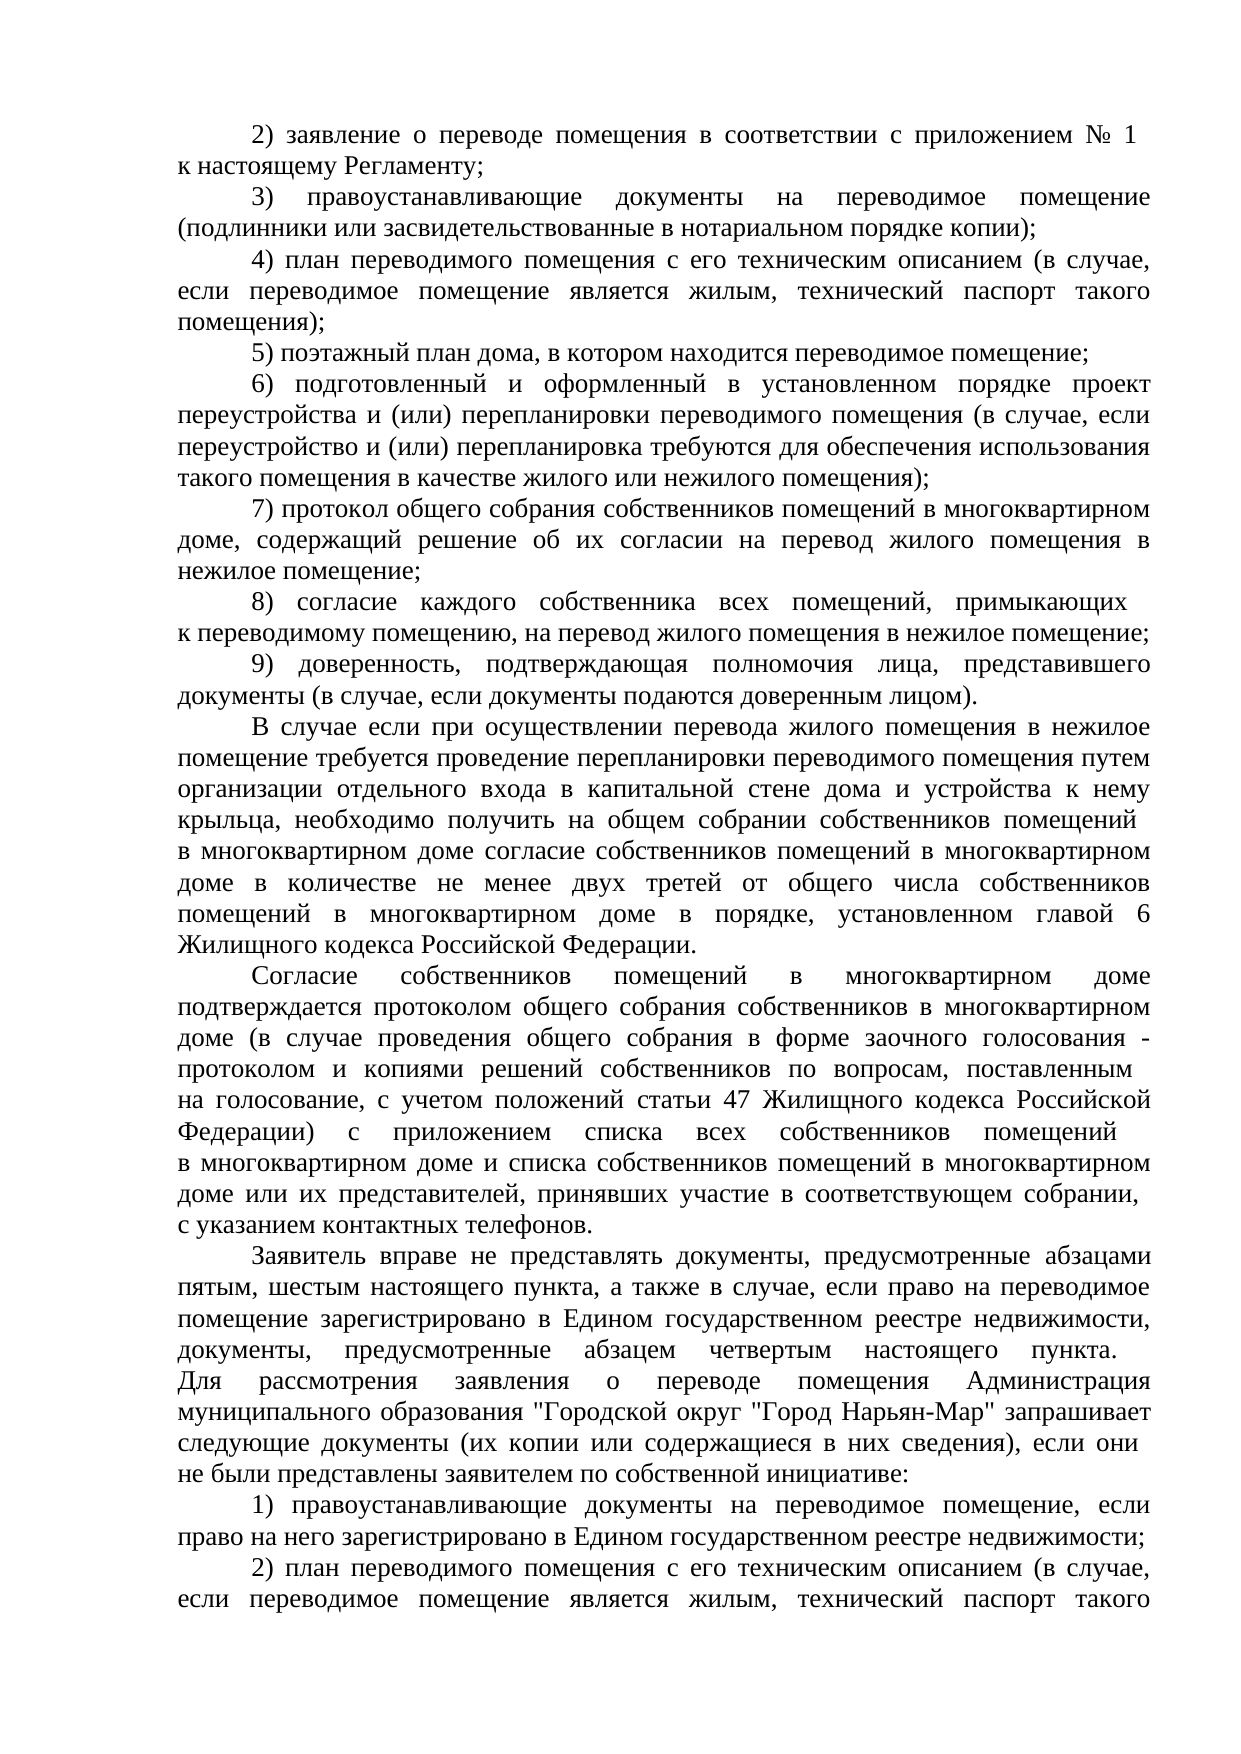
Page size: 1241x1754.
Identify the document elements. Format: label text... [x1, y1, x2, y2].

text 9) доверенность, подтверждающая полномочия лица, представившего документы (в случае, если документы подаются доверенным лицом). [177, 648, 1152, 710]
text В случае если при осуществлении перевода жилого помещения в нежилое помещение требуется проведение перепланировки переводимого помещения путем организации отдельного входа в капитальной стене дома и устройства к нему крыльца, необходимо получить на общем собрании собственников помещений в многоквартирном доме согласие собственников помещений в многоквартирном доме в количестве не менее двух третей от общего числа собственников помещений в многоквартирном доме в порядке, установленном главой 6 Жилищного кодекса Российской Федерации. [177, 710, 1152, 959]
text 1) правоустанавливающие документы на переводимое помещение, если право на него зарегистрировано в Едином государственном реестре недвижимости; [177, 1488, 1152, 1551]
text 4) план переводимого помещения с его техническим описанием (в случае, если переводимое помещение является жилым, технический паспорт такого помещения); [177, 243, 1152, 336]
text 2) заявление о переводе помещения в соответствии с приложением № 1 к настоящему Регламенту; [177, 118, 1152, 180]
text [177, 1551, 1152, 1613]
text 3) правоустанавливающие документы на переводимое помещение (подлинники или засвидетельствованные в нотариальном порядке копии); [177, 180, 1152, 243]
text 5) поэтажный план дома, в котором находится переводимое помещение; [177, 336, 1152, 367]
text 6) подготовленный и оформленный в установленном порядке проект переустройства и (или) перепланировки переводимого помещения (в случае, если переустройство и (или) перепланировка требуются для обеспечения использования такого помещения в качестве жилого или нежилого помещения); [177, 367, 1152, 492]
text 7) протокол общего собрания собственников помещений в многоквартирном доме, содержащий решение об их согласии на перевод жилого помещения в нежилое помещение; [177, 492, 1152, 585]
text 8) согласие каждого собственника всех помещений, примыкающих к переводимому помещению, на перевод жилого помещения в нежилое помещение; [177, 585, 1152, 648]
text Заявитель вправе не представлять документы, предусмотренные абзацами пятым, шестым настоящего пункта, а также в случае, если право на переводимое помещение зарегистрировано в Едином государственном реестре недвижимости, документы, предусмотренные абзацем четвертым настоящего пункта. Для рассмотрения заявления о переводе помещения Администрация муниципального образования "Городской округ "Город Нарьян-Мар" запрашивает следующие документы (их копии или содержащиеся в них сведения), если они не были представлены заявителем по собственной инициативе: [177, 1239, 1152, 1488]
text Согласие собственников помещений в многоквартирном доме подтверждается протоколом общего собрания собственников в многоквартирном доме (в случае проведения общего собрания в форме заочного голосования - протоколом и копиями решений собственников по вопросам, поставленным на голосование, с учетом положений статьи 47 Жилищного кодекса Российской Федерации) с приложением списка всех собственников помещений в многоквартирном доме и списка собственников помещений в многоквартирном доме или их представителей, принявших участие в соответствующем собрании, с указанием контактных телефонов. [177, 959, 1152, 1239]
